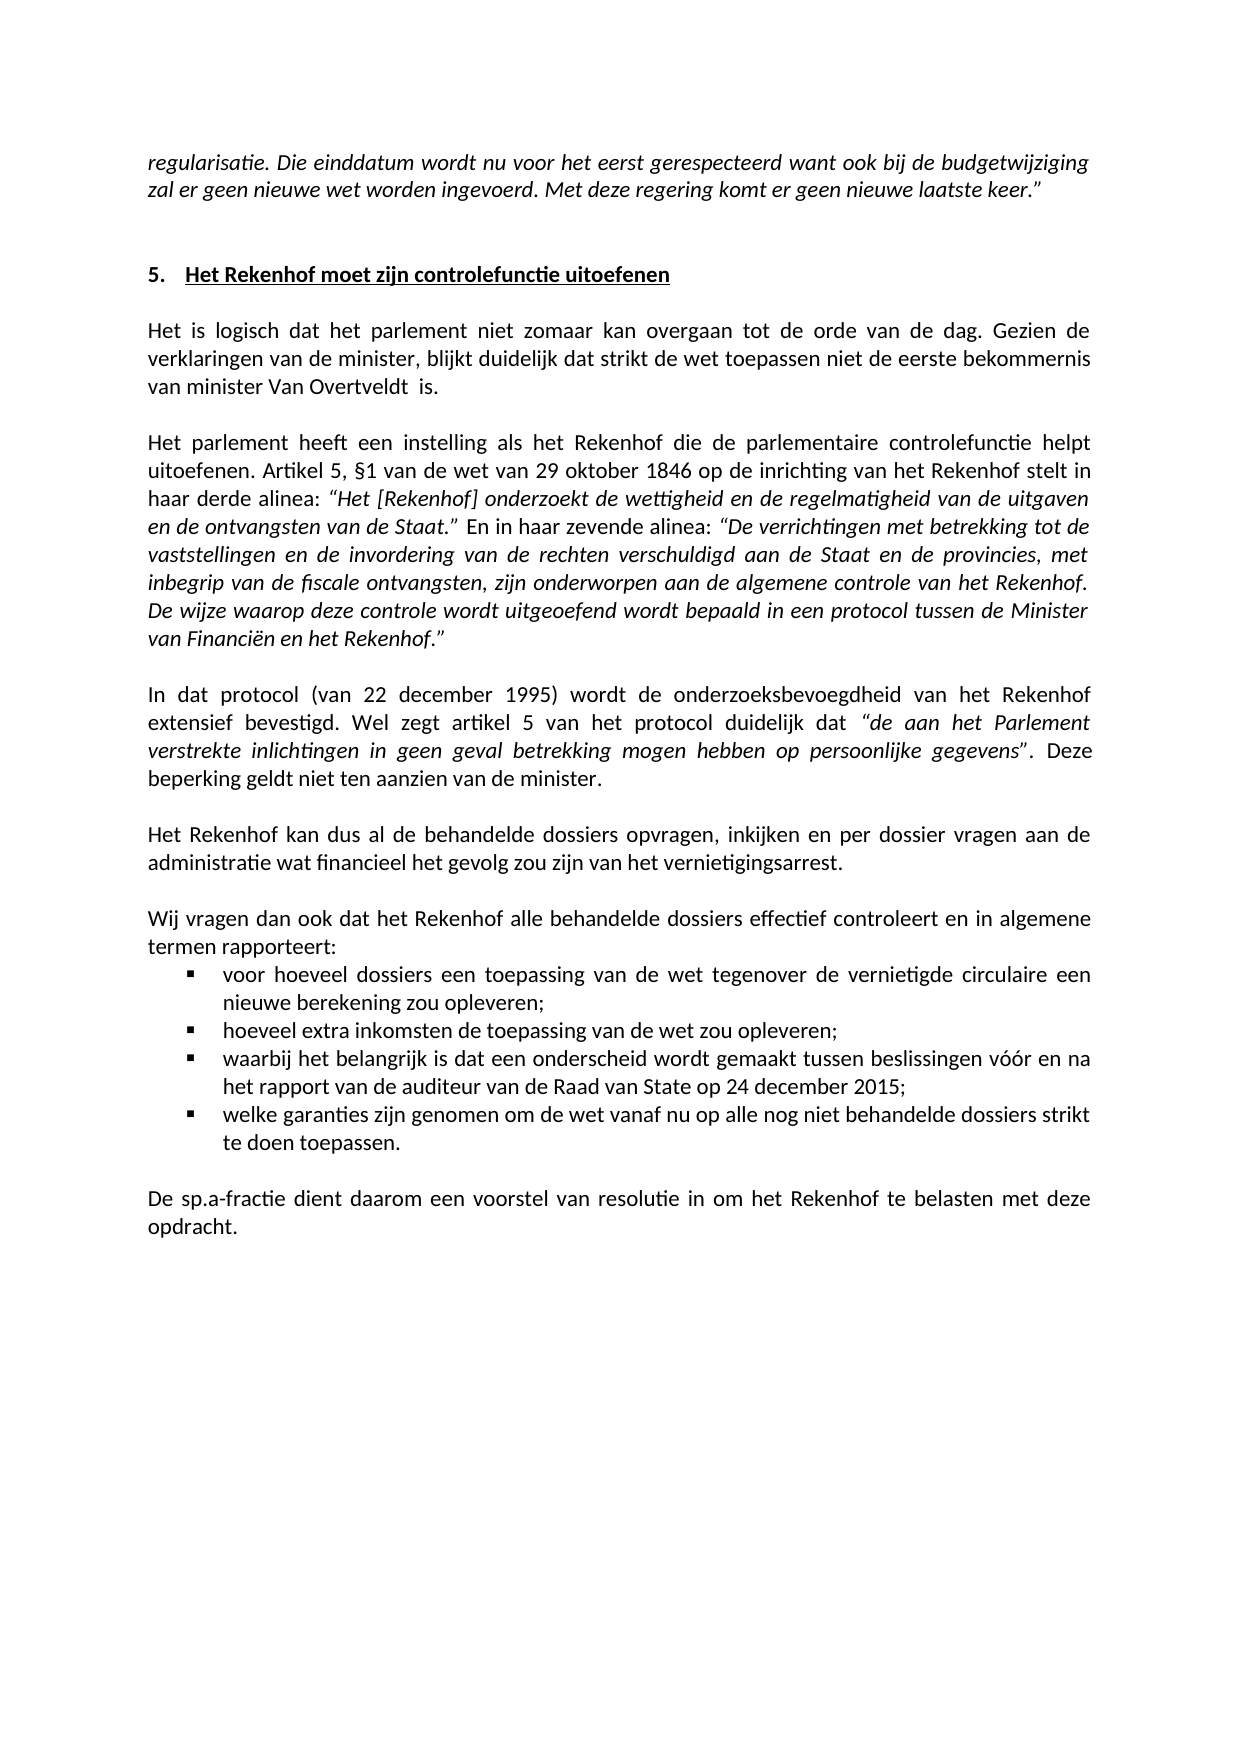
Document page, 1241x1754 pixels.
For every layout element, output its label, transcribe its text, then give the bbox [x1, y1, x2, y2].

text In dat protocol (van 22 december 1995) wordt de onderzoeksbevoegdheid van het Rekenhof extensief bevestigd. Wel zegt artikel 5 van het protocol duidelijk dat “de aan het Parlement verstrekte inlichtingen in geen geval betrekking mogen hebben op persoonlijke gegevens”. Deze beperking geldt niet ten aanzien van de minister. [148, 680, 1093, 792]
text Het parlement heeft een instelling als het Rekenhof die de parlementaire controlefunctie helpt uitoefenen. Artikel 5, §1 van de wet van 29 oktober 1846 op de inrichting van het Rekenhof stelt in haar derde alinea: “Het [Rekenhof] onderzoekt de wettigheid en de regelmatigheid van de uitgaven en de ontvangsten van de Staat.” En in haar zevende alinea: “De verrichtingen met betrekking tot de vaststellingen en de invordering van de rechten verschuldigd aan de Staat en de provincies, met inbegrip van de fiscale ontvangsten, zijn onderworpen aan de algemene controle van het Rekenhof. De wijze waarop deze controle wordt uitgeoefend wordt bepaald in een protocol tussen de Minister van Financiën en het Rekenhof.” [148, 428, 1093, 652]
list welke garanties zijn genomen om de wet vanaf nu op alle nog niet behandelde dossiers strikt te doen toepassen. [185, 1100, 1093, 1156]
list Het Rekenhof moet zijn controlefunctie uitoefenen [148, 260, 1093, 288]
text Het is logisch dat het parlement niet zomaar kan overgaan tot de orde van de dag. Gezien de verklaringen van de minister, blijkt duidelijk dat strikt de wet toepassen niet de eerste bekommernis van minister Van Overtveldt is. [148, 316, 1093, 400]
list voor hoeveel dossiers een toepassing van de wet tegenover de vernietigde circulaire een nieuwe berekening zou opleveren; [185, 960, 1093, 1016]
list hoeveel extra inkomsten de toepassing van de wet zou opleveren; [185, 1016, 1093, 1044]
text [148, 148, 1093, 204]
text Het Rekenhof kan dus al de behandelde dossiers opvragen, inkijken en per dossier vragen aan de administratie wat financieel het gevolg zou zijn van het vernietigingsarrest. [148, 820, 1093, 876]
text De sp.a-fractie dient daarom een voorstel van resolutie in om het Rekenhof te belasten met deze opdracht. [148, 1184, 1093, 1240]
list waarbij het belangrijk is dat een onderscheid wordt gemaakt tussen beslissingen vóór en na het rapport van de auditeur van de Raad van State op 24 december 2015; [185, 1044, 1093, 1100]
text Wij vragen dan ook dat het Rekenhof alle behandelde dossiers effectief controleert en in algemene termen rapporteert: [148, 904, 1093, 960]
